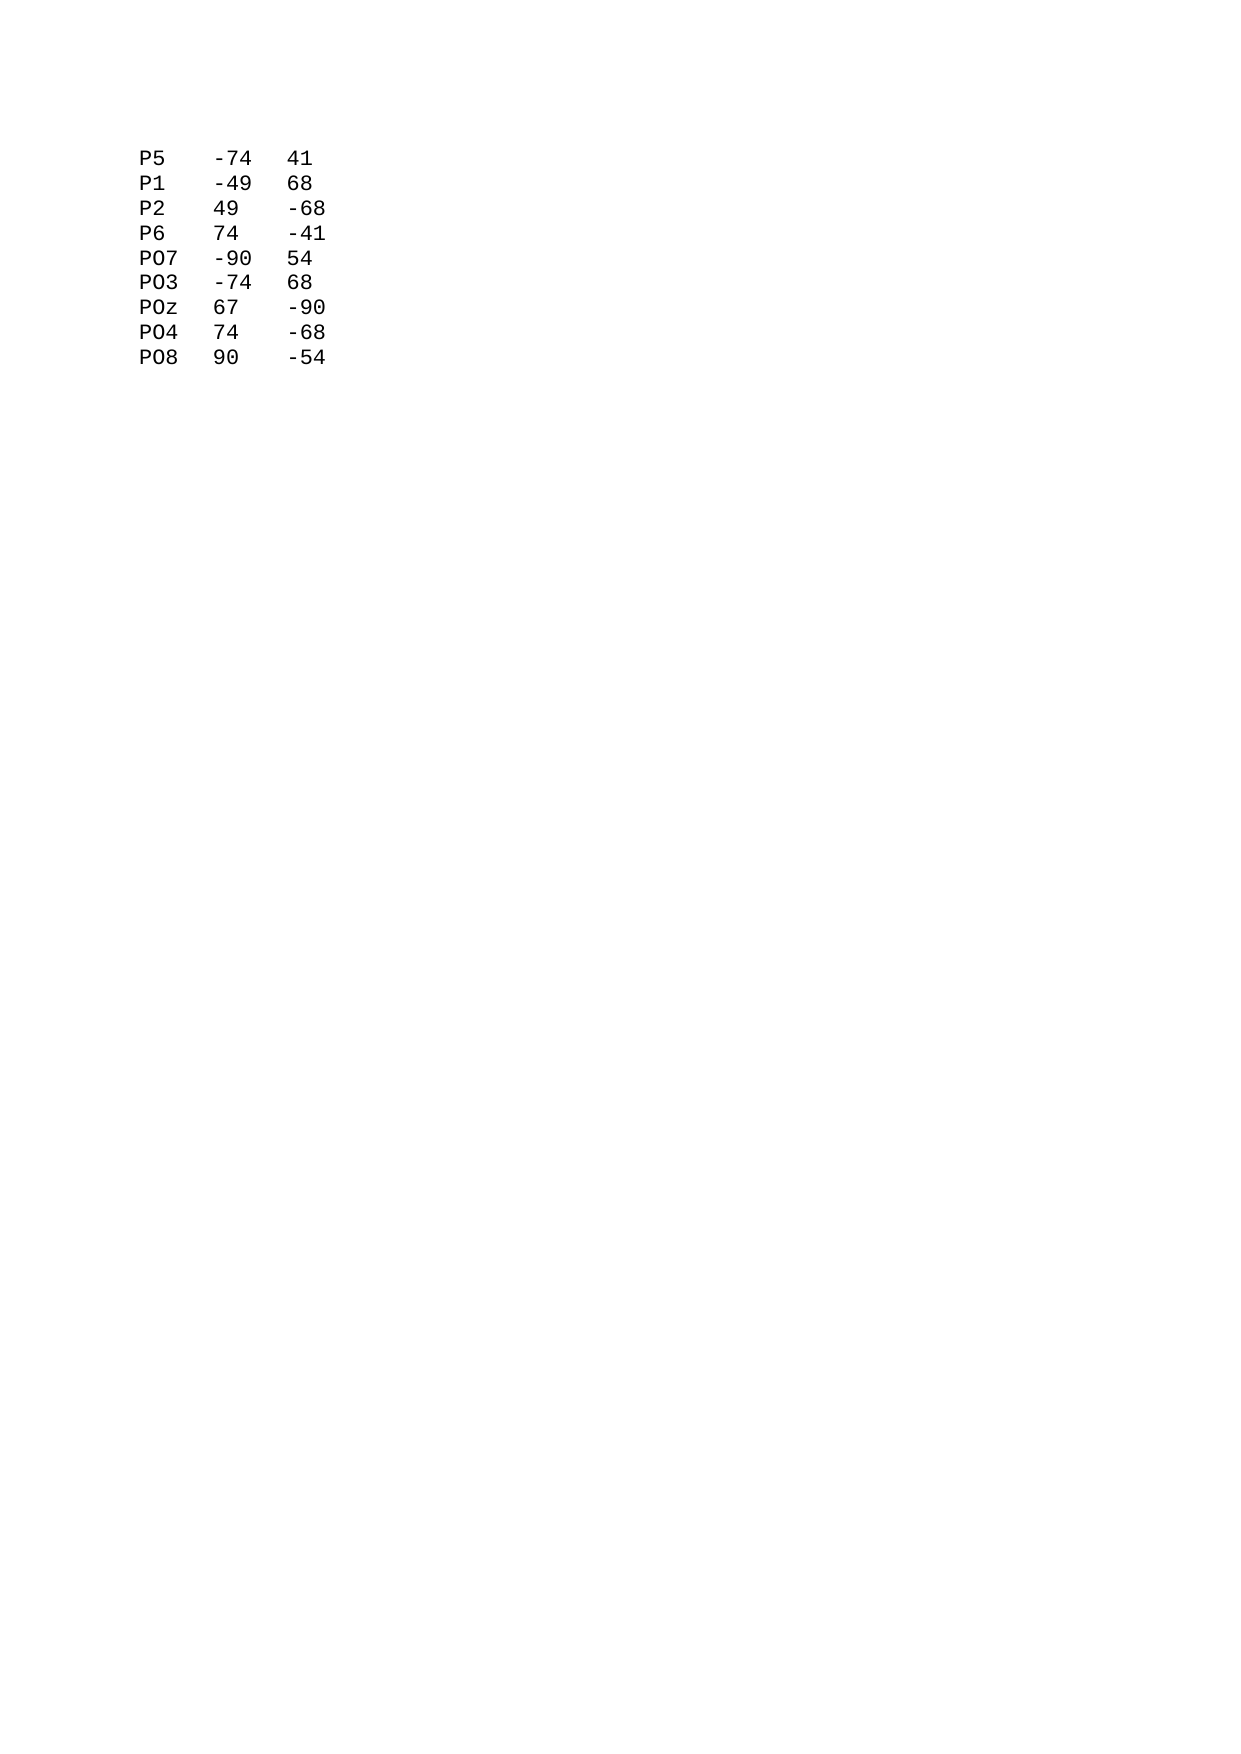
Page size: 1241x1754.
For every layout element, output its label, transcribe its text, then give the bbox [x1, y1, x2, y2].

text PO4 74 -68 [139, 321, 1101, 346]
text P1 -49 68 [139, 172, 1101, 197]
text P6 74 -41 [139, 222, 1101, 247]
text POz 67 -90 [139, 296, 1101, 321]
text PO8 90 -54 [139, 346, 1101, 371]
text P5 -74 41 [139, 148, 1101, 172]
text PO7 -90 54 [139, 247, 1101, 272]
text P2 49 -68 [139, 197, 1101, 222]
text PO3 -74 68 [139, 272, 1101, 296]
